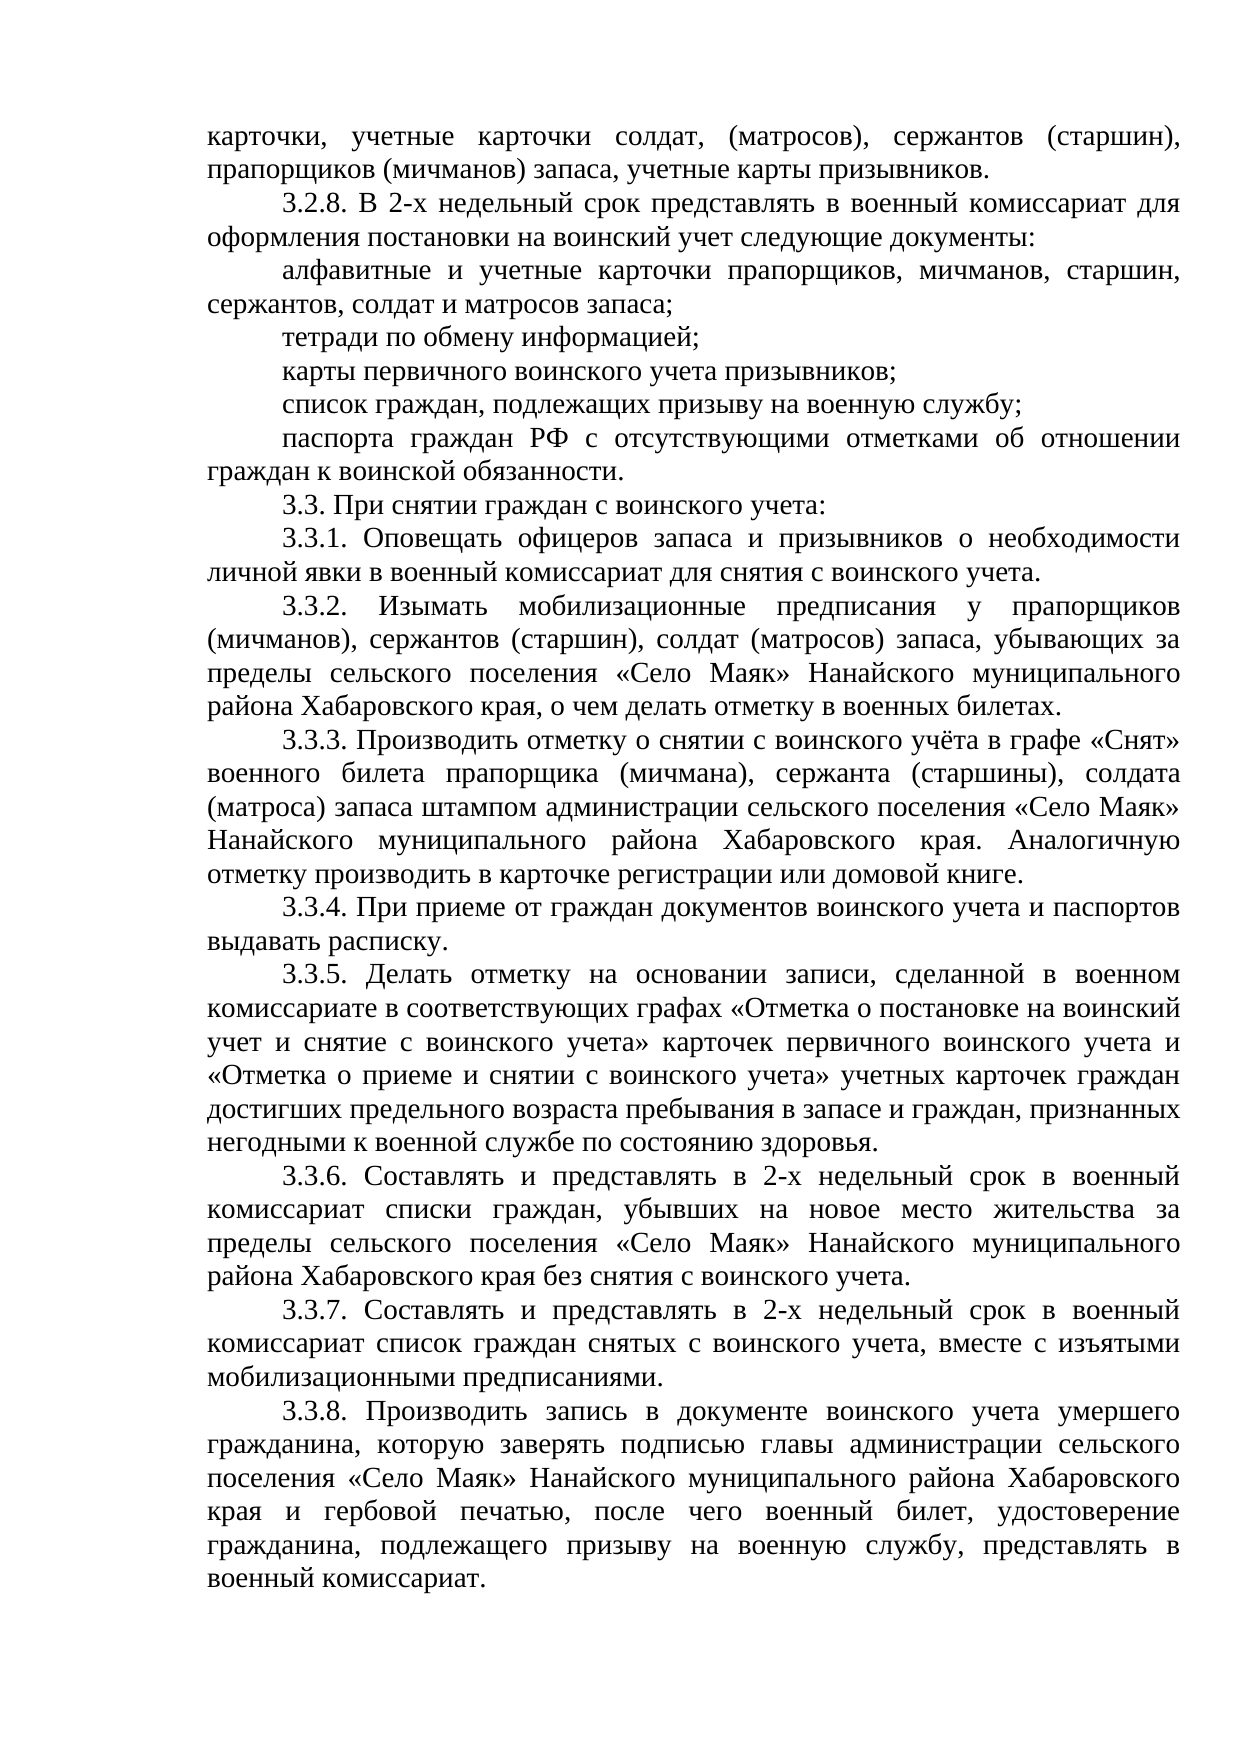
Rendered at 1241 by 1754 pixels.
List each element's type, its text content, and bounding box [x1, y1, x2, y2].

text паспорта граждан РФ с отсутствующими отметками об отношении граждан к воинской обязанности. [207, 420, 1181, 487]
text 3.2.8. В 2-х недельный срок представлять в военный комиссариат для оформления постановки на воинский учет следующие документы: [207, 185, 1181, 252]
text 3.3.5. Делать отметку на основании записи, сделанной в военном комиссариате в соответствующих графах «Отметка о постановке на воинский учет и снятие с воинского учета» карточек первичного воинского учета и «Отметка о приеме и снятии с воинского учета» учетных карточек граждан достигших предельного возраста пребывания в запасе и граждан, признанных негодными к военной службе по состоянию здоровья. [207, 957, 1181, 1158]
text 3.3.2. Изымать мобилизационные предписания у прапорщиков (мичманов), сержантов (старшин), солдат (матросов) запаса, убывающих за пределы сельского поселения «Село Маяк» Нанайского муниципального района Хабаровского края, о чем делать отметку в военных билетах. [207, 588, 1181, 722]
text тетради по обмену информацией; [207, 319, 1181, 353]
text 3.3.4. При приеме от граждан документов воинского учета и паспортов выдавать расписку. [207, 889, 1181, 957]
text 3.3.8. Производить запись в документе воинского учета умершего гражданина, которую заверять подписью главы администрации сельского поселения «Село Маяк» Нанайского муниципального района Хабаровского края и гербовой печатью, после чего военный билет, удостоверение гражданина, подлежащего призыву на военную службу, представлять в военный комиссариат. [207, 1393, 1181, 1594]
text 3.3.6. Составлять и представлять в 2-х недельный срок в военный комиссариат списки граждан, убывших на новое место жительства за пределы сельского поселения «Село Маяк» Нанайского муниципального района Хабаровского края без снятия с воинского учета. [207, 1158, 1181, 1292]
text 3.3.3. Производить отметку о снятии с воинского учёта в графе «Снят» военного билета прапорщика (мичмана), сержанта (старшины), солдата (матроса) запаса штампом администрации сельского поселения «Село Маяк» Нанайского муниципального района Хабаровского края. Аналогичную отметку производить в карточке регистрации или домовой книге. [207, 722, 1181, 889]
text 3.3. При снятии граждан с воинского учета: [207, 487, 1181, 521]
text 3.3.1. Оповещать офицеров запаса и призывников о необходимости личной явки в военный комиссариат для снятия с воинского учета. [207, 521, 1181, 588]
text 3.3.7. Составлять и представлять в 2-х недельный срок в военный комиссариат список граждан снятых с воинского учета, вместе с изъятыми мобилизационными предписаниями. [207, 1292, 1181, 1393]
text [207, 118, 1181, 185]
text список граждан, подлежащих призыву на военную службу; [207, 386, 1181, 420]
text алфавитные и учетные карточки прапорщиков, мичманов, старшин, сержантов, солдат и матросов запаса; [207, 252, 1181, 319]
text карты первичного воинского учета призывников; [207, 353, 1181, 386]
